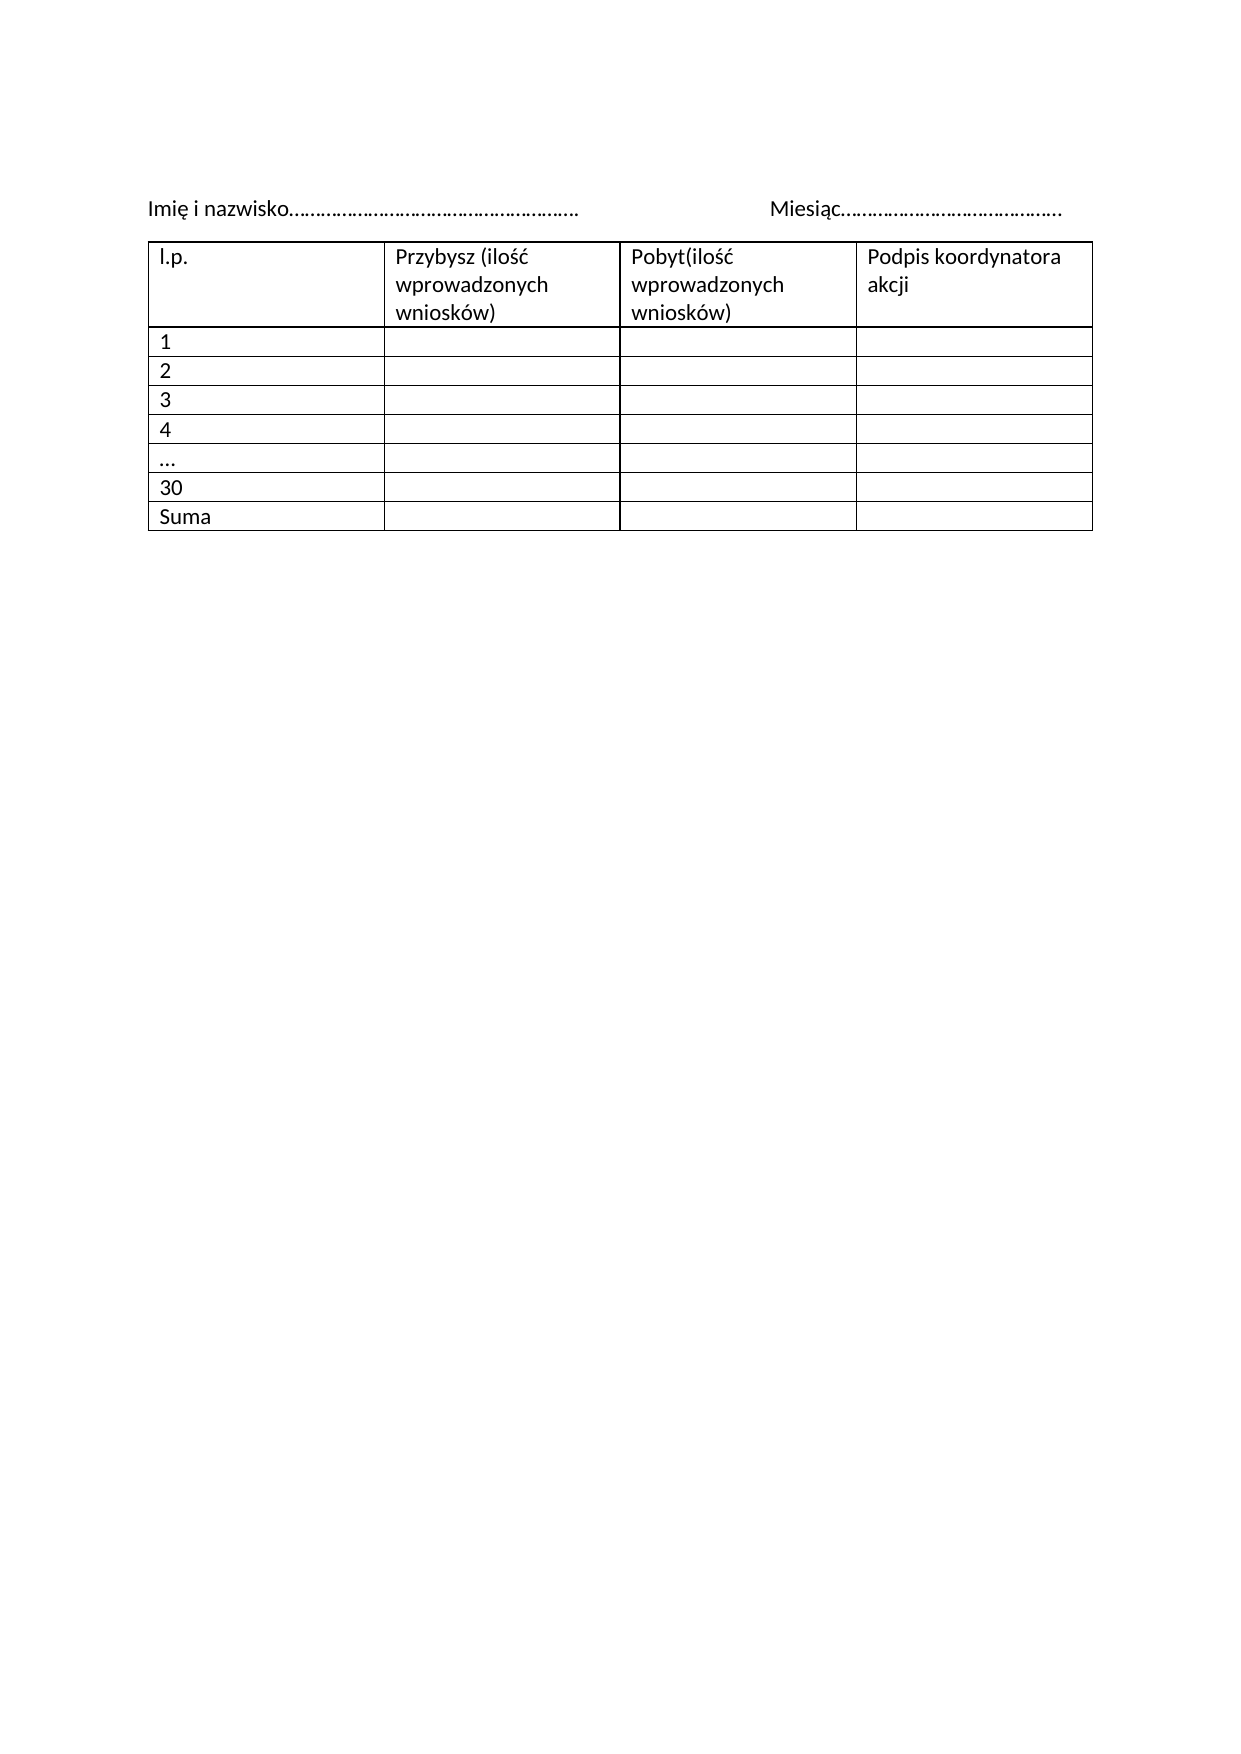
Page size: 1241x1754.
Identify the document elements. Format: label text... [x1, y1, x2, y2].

table_cell [857, 502, 1092, 530]
table_cell [621, 386, 856, 414]
table_header Pobyt(ilość wprowadzonych wniosków) [621, 243, 856, 326]
table_cell [857, 328, 1092, 356]
table_cell [621, 444, 856, 472]
table_cell [621, 328, 856, 356]
table_cell 1 [149, 328, 384, 356]
table_cell … [149, 444, 384, 472]
table_cell 4 [149, 415, 384, 443]
table_header l.p. [149, 243, 384, 326]
table_cell [621, 357, 856, 384]
table_cell [857, 415, 1092, 443]
table_cell 30 [149, 473, 384, 501]
table_cell [385, 328, 619, 356]
table_cell [857, 386, 1092, 414]
table_cell [385, 444, 619, 472]
table_header Podpis koordynatora akcji [857, 243, 1092, 326]
table_cell 2 [149, 357, 384, 384]
table_cell 3 [149, 386, 384, 414]
table_cell [621, 502, 856, 530]
text Imię i nazwisko………………………………………………. Miesiąc…………………………………… [148, 194, 1093, 222]
table_cell [857, 473, 1092, 501]
table_cell [621, 473, 856, 501]
table_cell [857, 357, 1092, 384]
table_cell [385, 415, 619, 443]
table_cell [385, 386, 619, 414]
table_cell [621, 415, 856, 443]
table_cell Suma [149, 502, 384, 530]
table_cell [385, 502, 619, 530]
table_header Przybysz (ilość wprowadzonych wniosków) [385, 243, 619, 326]
table_cell [385, 357, 619, 384]
table_cell [857, 444, 1092, 472]
table_cell [385, 473, 619, 501]
